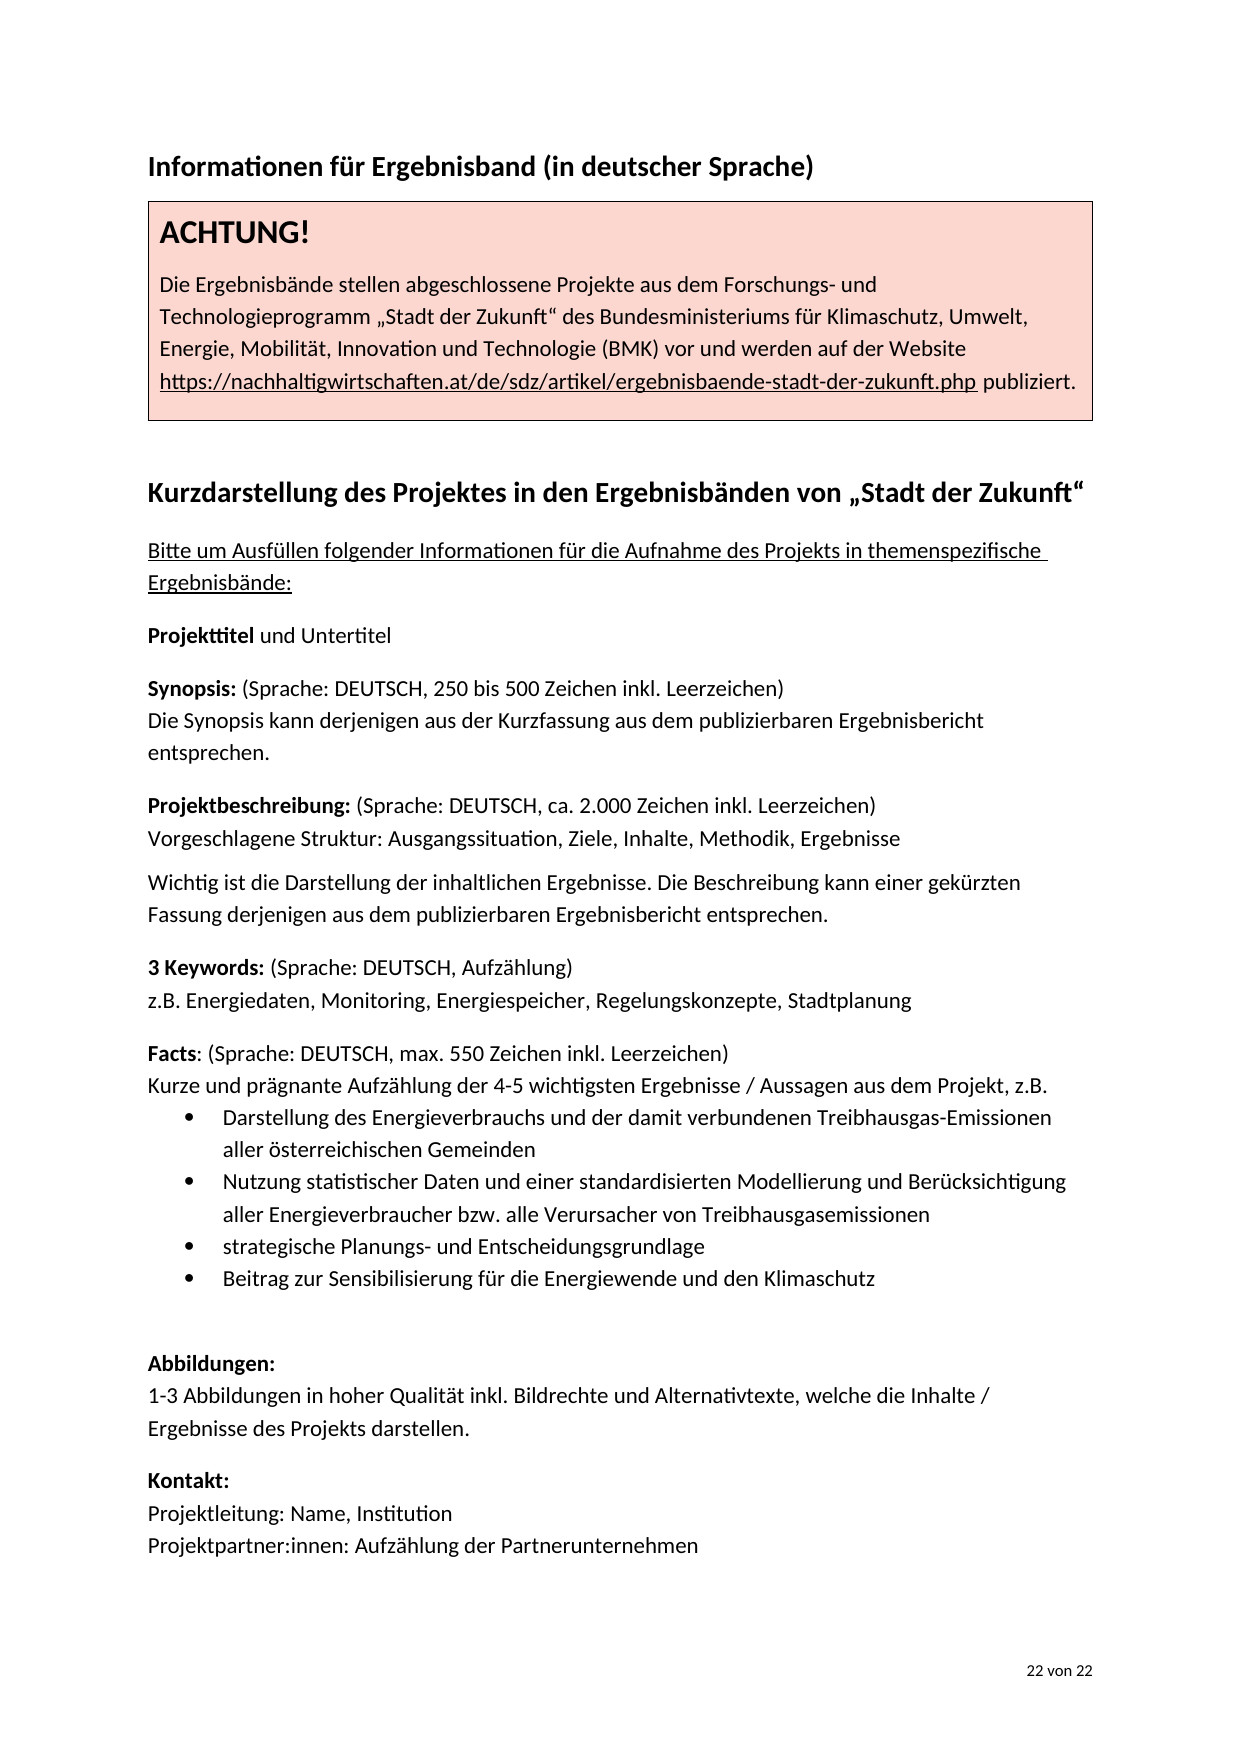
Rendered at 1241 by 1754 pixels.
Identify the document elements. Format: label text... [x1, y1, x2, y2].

text Kontakt: [148, 1467, 1093, 1495]
list Darstellung des Energieverbrauchs und der damit verbundenen Treibhausgas-Emissionen aller österreichischen Gemeinden [185, 1103, 1093, 1163]
list Beitrag zur Sensibilisierung für die Energiewende und den Klimaschutz [185, 1264, 1093, 1292]
text Projektbeschreibung: (Sprache: DEUTSCH, ca. 2.000 Zeichen inkl. Leerzeichen) [148, 791, 1093, 819]
list Nutzung statistischer Daten und einer standardisierten Modellierung und Berücksichtigung aller Energieverbraucher bzw. alle Verursacher von Treibhausgasemissionen [185, 1167, 1093, 1228]
text Facts: (Sprache: DEUTSCH, max. 550 Zeichen inkl. Leerzeichen) [148, 1039, 1093, 1067]
text Wichtig ist die Darstellung der inhaltlichen Ergebnisse. Die Beschreibung kann einer gekürzten Fassung derjenigen aus dem publizierbaren Ergebnisbericht entsprechen. [148, 868, 1093, 928]
text Kurzdarstellung des Projektes in den Ergebnisbänden von „Stadt der Zukunft“ [148, 474, 1093, 510]
text Informationen für Ergebnisband (in deutscher Sprache) [148, 148, 1093, 183]
text Synopsis: (Sprache: DEUTSCH, 250 bis 500 Zeichen inkl. Leerzeichen) [148, 674, 1093, 702]
text Bitte um Ausfüllen folgender Informationen für die Aufnahme des Projekts in themenspezifische Ergebnisbände: [148, 536, 1093, 596]
text Abbildungen: [148, 1349, 1093, 1377]
text Projekttitel und Untertitel [148, 621, 1093, 649]
table_header ACHTUNG! Die Ergebnisbände stellen abgeschlossene Projekte aus dem Forschungs- und Technologieprogramm „Stadt der Zukunft“ des Bundesministeriums für Klimaschutz, Umwelt, Energie, Mobilität, Innovation und Technologie (BMK) vor und werden auf der Website https://nachhaltigwirtschaften.at/de/sdz/artikel/ergebnisbaende-stadt-der-zukunft.php publiziert. [149, 202, 1092, 420]
list strategische Planungs- und Entscheidungsgrundlage [185, 1232, 1093, 1260]
text Projektleitung: Name, Institution [148, 1499, 1093, 1527]
text 1-3 Abbildungen in hoher Qualität inkl. Bildrechte und Alternativtexte, welche die Inhalte / Ergebnisse des Projekts darstellen. [148, 1381, 1093, 1442]
text Projektpartner:innen: Aufzählung der Partnerunternehmen [148, 1531, 1093, 1559]
text 3 Keywords: (Sprache: DEUTSCH, Aufzählung) [148, 953, 1093, 982]
text Kurze und prägnante Aufzählung der 4-5 wichtigsten Ergebnisse / Aussagen aus dem Projekt, z.B. [148, 1071, 1093, 1099]
text z.B. Energiedaten, Monitoring, Energiespeicher, Regelungskonzepte, Stadtplanung [148, 986, 1093, 1014]
text Vorgeschlagene Struktur: Ausgangssituation, Ziele, Inhalte, Methodik, Ergebnisse [148, 824, 1093, 852]
text Die Synopsis kann derjenigen aus der Kurzfassung aus dem publizierbaren Ergebnisbericht entsprechen. [148, 706, 1093, 766]
